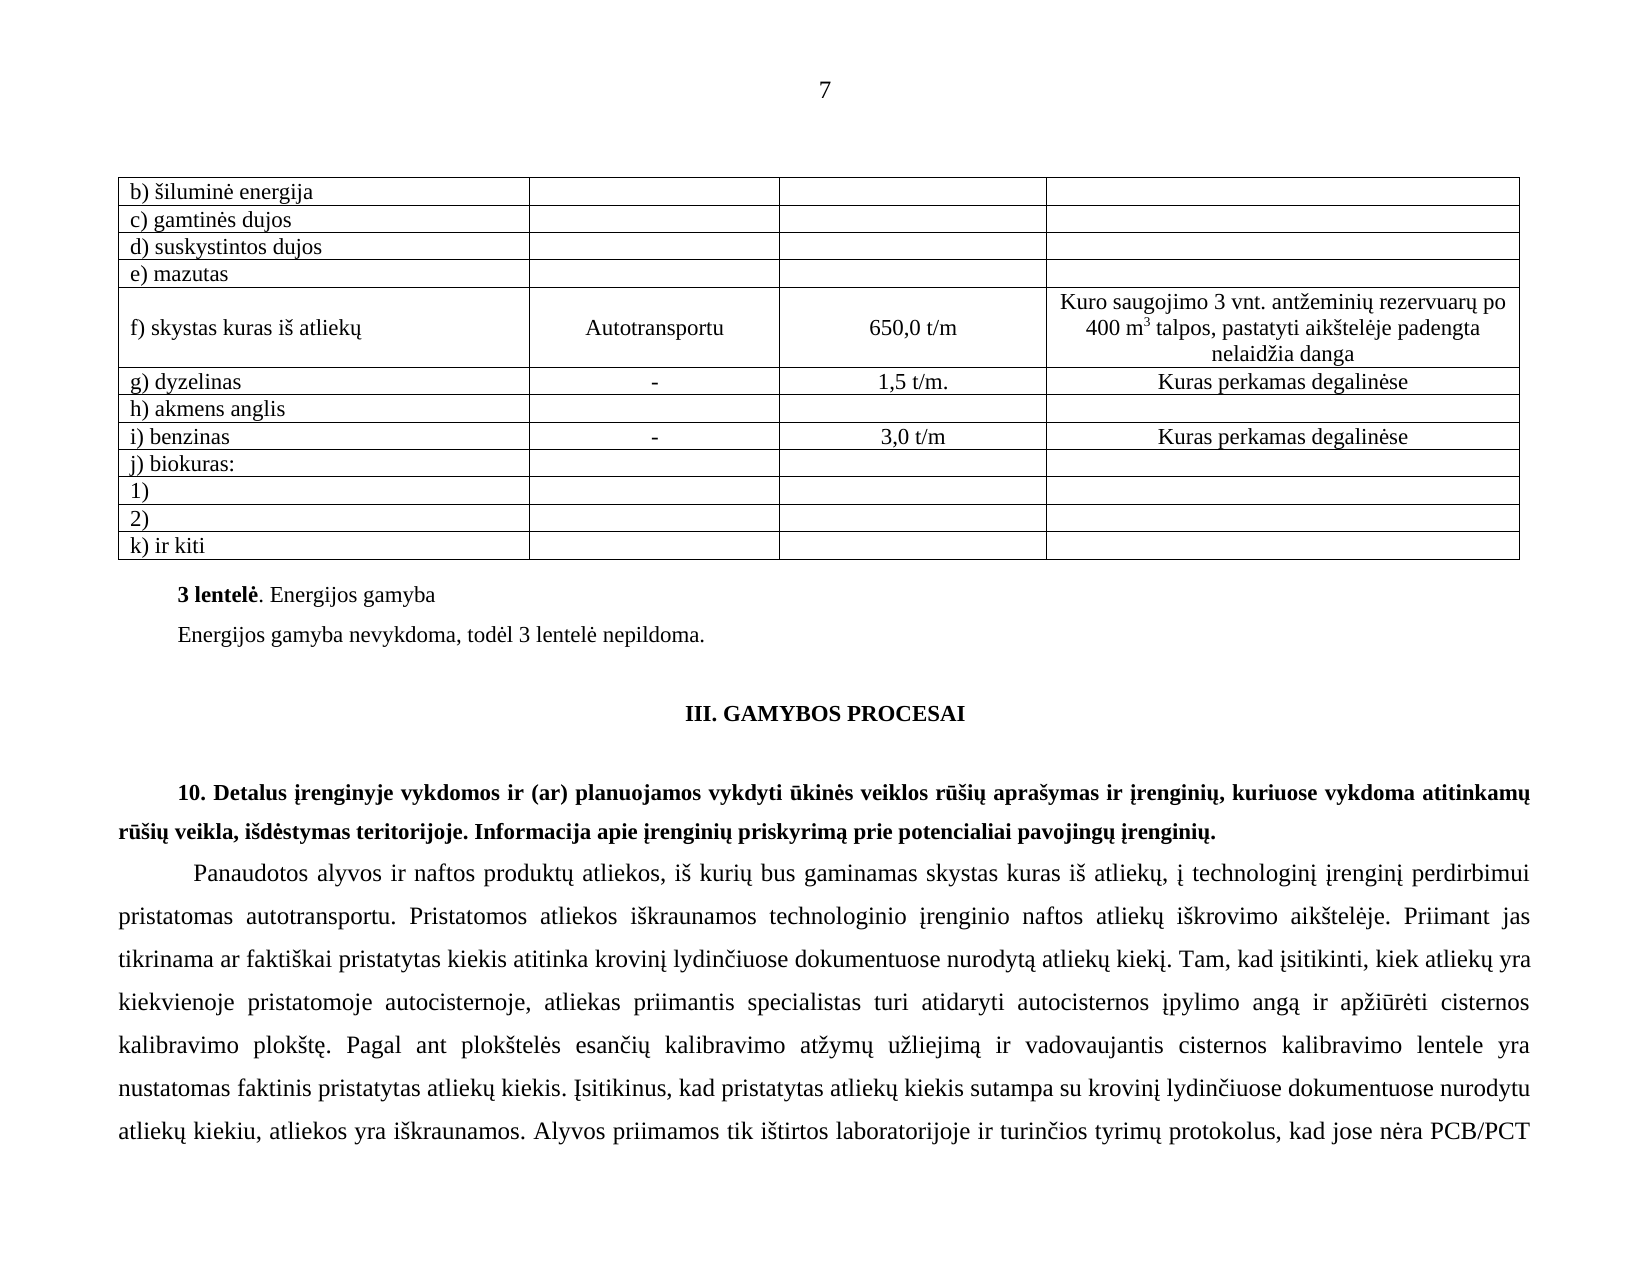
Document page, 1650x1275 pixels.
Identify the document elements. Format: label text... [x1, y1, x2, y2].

table_cell [780, 395, 1046, 422]
table_cell [1047, 206, 1519, 232]
text 10. Detalus įrenginyje vykdomos ir (ar) planuojamos vykdyti ūkinės veiklos rūšių aprašymas ir įrenginių, kuriuose vykdoma atitinkamų rūšių veikla, išdėstymas teritorijoje. Informacija apie įrenginių priskyrimą prie potencialiai pavojingų įrenginių. [118, 779, 1532, 844]
table_cell [530, 505, 779, 531]
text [118, 858, 1532, 1145]
table_cell [530, 532, 779, 559]
table_cell e) mazutas [119, 260, 529, 287]
table_cell d) suskystintos dujos [119, 233, 529, 259]
table_cell [780, 178, 1046, 204]
table_cell 1,5 t/m. [780, 368, 1046, 394]
table_cell [530, 260, 779, 287]
table_cell [530, 206, 779, 232]
table_cell [530, 233, 779, 259]
table_cell [1047, 532, 1519, 559]
table_cell [530, 178, 779, 204]
table_cell [780, 260, 1046, 287]
table_cell 650,0 t/m [780, 288, 1046, 367]
table_cell [1047, 395, 1519, 422]
table_cell Kuras perkamas degalinėse [1047, 368, 1519, 394]
table_cell - [530, 368, 779, 394]
table_cell [1047, 450, 1519, 476]
table_cell [530, 395, 779, 422]
table_cell [1047, 477, 1519, 504]
table_cell [780, 477, 1046, 504]
text 3 lentelė. Energijos gamyba [118, 581, 1532, 608]
text Energijos gamyba nevykdoma, todėl 3 lentelė nepildoma. [118, 621, 1532, 647]
text III. GAMYBOS PROCESAI [118, 700, 1532, 726]
table_cell [780, 206, 1046, 232]
table_cell [1047, 233, 1519, 259]
table_cell c) gamtinės dujos [119, 206, 529, 232]
table_cell Kuro saugojimo 3 vnt. antžeminių rezervuarų po 400 m3 talpos, pastatyti aikštelėje padengta nelaidžia danga [1047, 288, 1519, 367]
table_cell [780, 450, 1046, 476]
table_cell [530, 477, 779, 504]
table_cell i) benzinas [119, 423, 529, 449]
table_cell [780, 505, 1046, 531]
table_cell [780, 532, 1046, 559]
table_cell h) akmens anglis [119, 395, 529, 422]
table_cell [1047, 505, 1519, 531]
table_cell - [530, 423, 779, 449]
table_cell [1047, 178, 1519, 204]
table_cell 1) [119, 477, 529, 504]
table_cell [780, 233, 1046, 259]
table_cell 2) [119, 505, 529, 531]
table_cell k) ir kiti [119, 532, 529, 559]
table_cell 3,0 t/m [780, 423, 1046, 449]
table_cell j) biokuras: [119, 450, 529, 476]
table_cell b) šiluminė energija [119, 178, 529, 204]
table_cell Kuras perkamas degalinėse [1047, 423, 1519, 449]
table_cell [530, 450, 779, 476]
table_cell [1047, 260, 1519, 287]
table_cell f) skystas kuras iš atliekų [119, 288, 529, 367]
table_cell Autotransportu [530, 288, 779, 367]
table_cell g) dyzelinas [119, 368, 529, 394]
